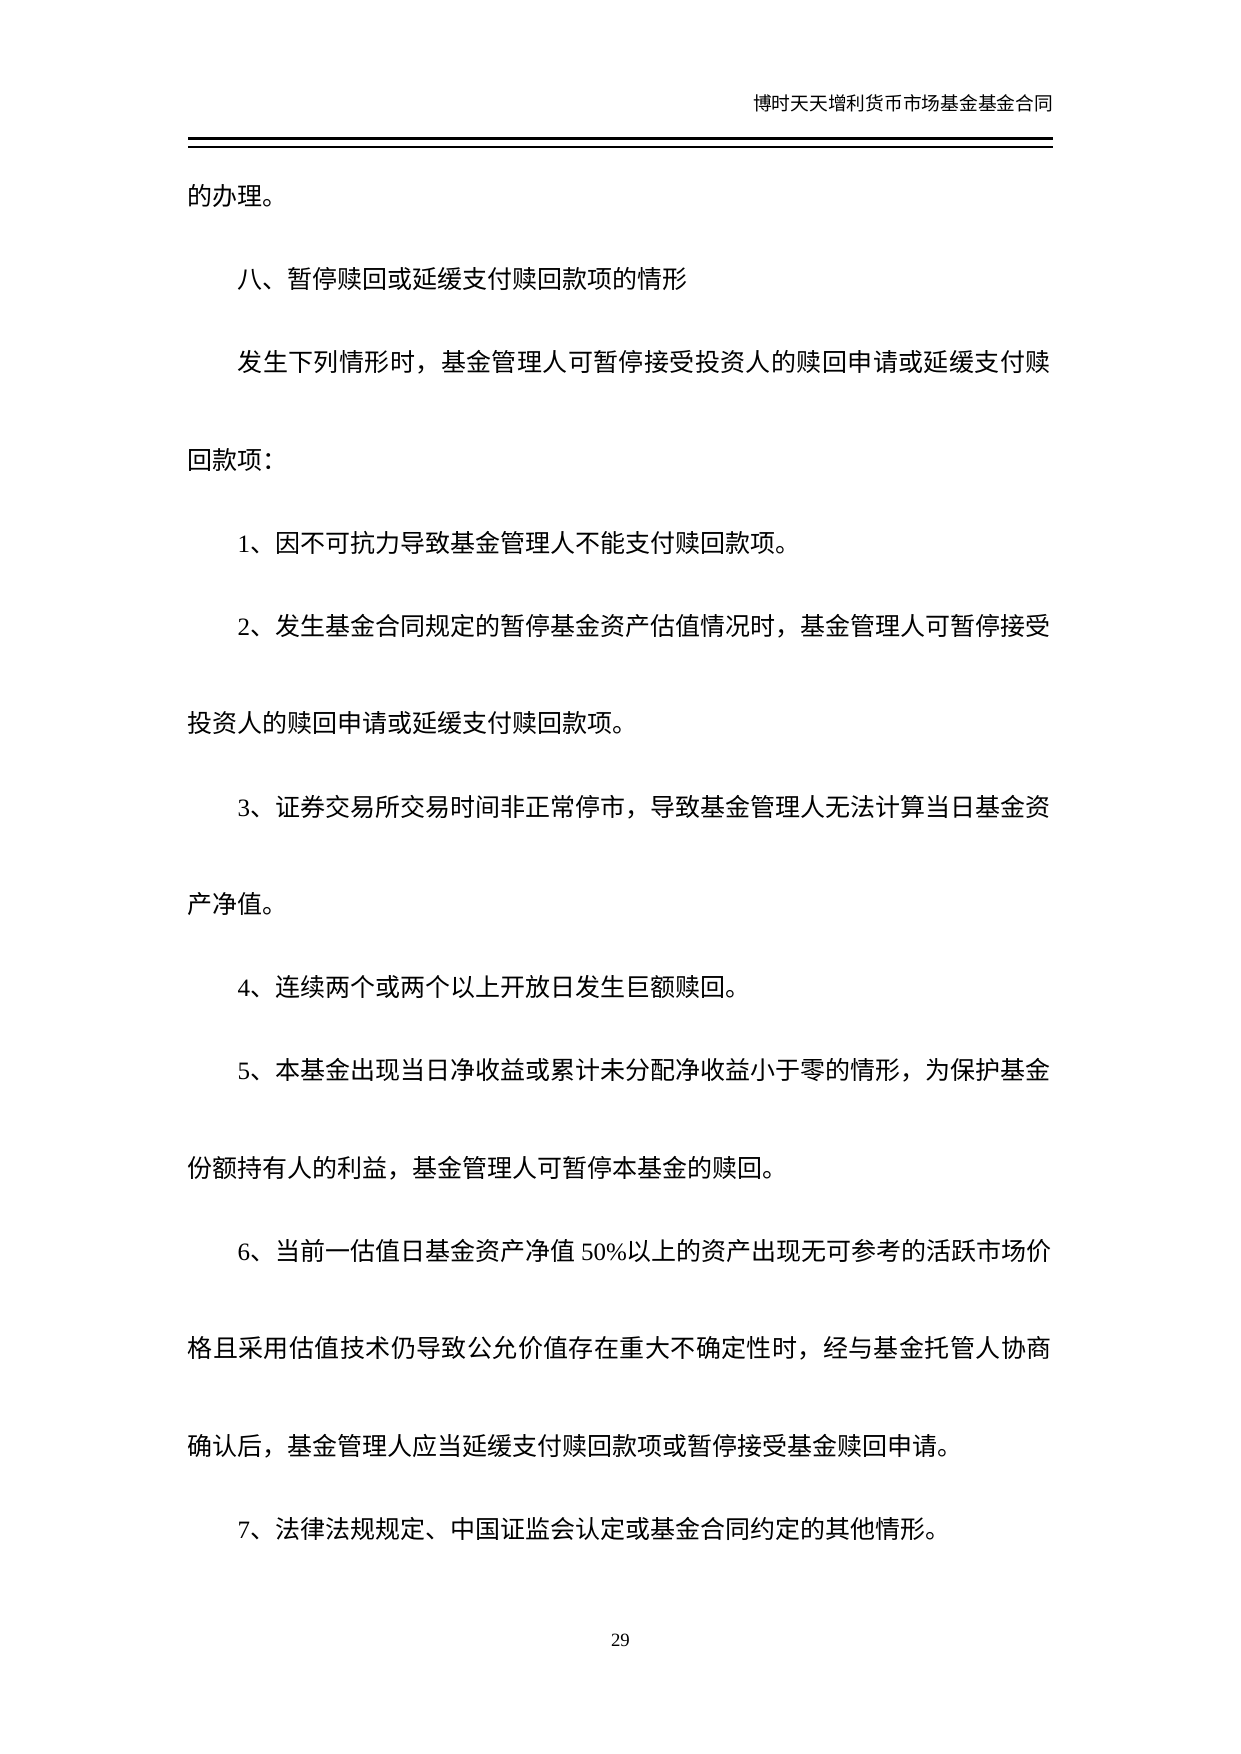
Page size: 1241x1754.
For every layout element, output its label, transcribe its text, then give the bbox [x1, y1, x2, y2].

text 1、因不可抗力导致基金管理人不能支付赎回款项。 [187, 509, 1053, 574]
text 4、连续两个或两个以上开放日发生巨额赎回。 [187, 953, 1053, 1018]
text 5、本基金出现当日净收益或累计未分配净收益小于零的情形，为保护基金份额持有人的利益，基金管理人可暂停本基金的赎回。 [187, 1036, 1053, 1199]
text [187, 162, 1053, 227]
text 7、法律法规规定、中国证监会认定或基金合同约定的其他情形。 [187, 1495, 1053, 1560]
text 2、发生基金合同规定的暂停基金资产估值情况时，基金管理人可暂停接受投资人的赎回申请或延缓支付赎回款项。 [187, 592, 1053, 754]
text 3、证券交易所交易时间非正常停市，导致基金管理人无法计算当日基金资产净值。 [187, 773, 1053, 935]
text 八、暂停赎回或延缓支付赎回款项的情形 [187, 245, 1053, 310]
text 6、当前一估值日基金资产净值50%以上的资产出现无可参考的活跃市场价格且采用估值技术仍导致公允价值存在重大不确定性时，经与基金托管人协商确认后，基金管理人应当延缓支付赎回款项或暂停接受基金赎回申请。 [187, 1217, 1053, 1477]
text 发生下列情形时，基金管理人可暂停接受投资人的赎回申请或延缓支付赎回款项： [187, 328, 1053, 491]
